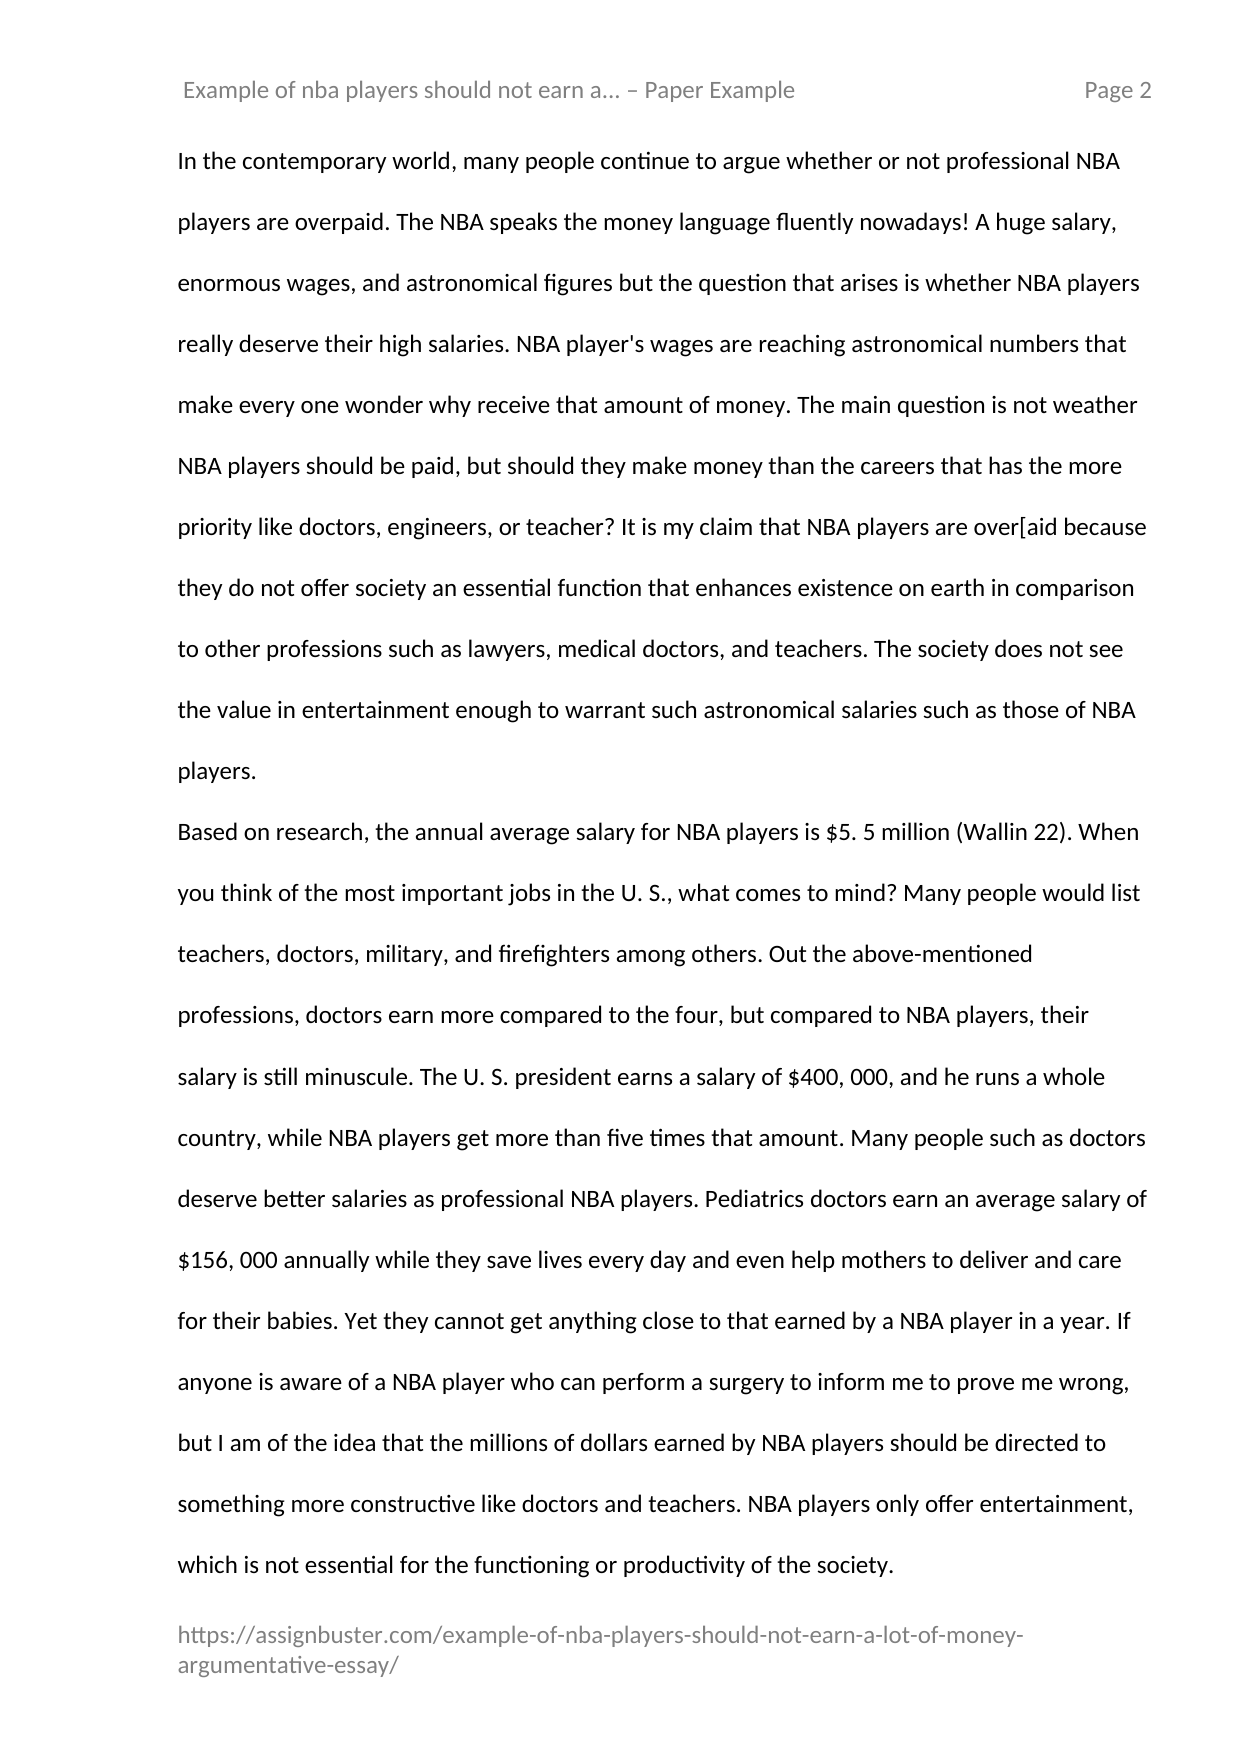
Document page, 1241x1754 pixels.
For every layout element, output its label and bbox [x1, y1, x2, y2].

text [177, 145, 1152, 1579]
